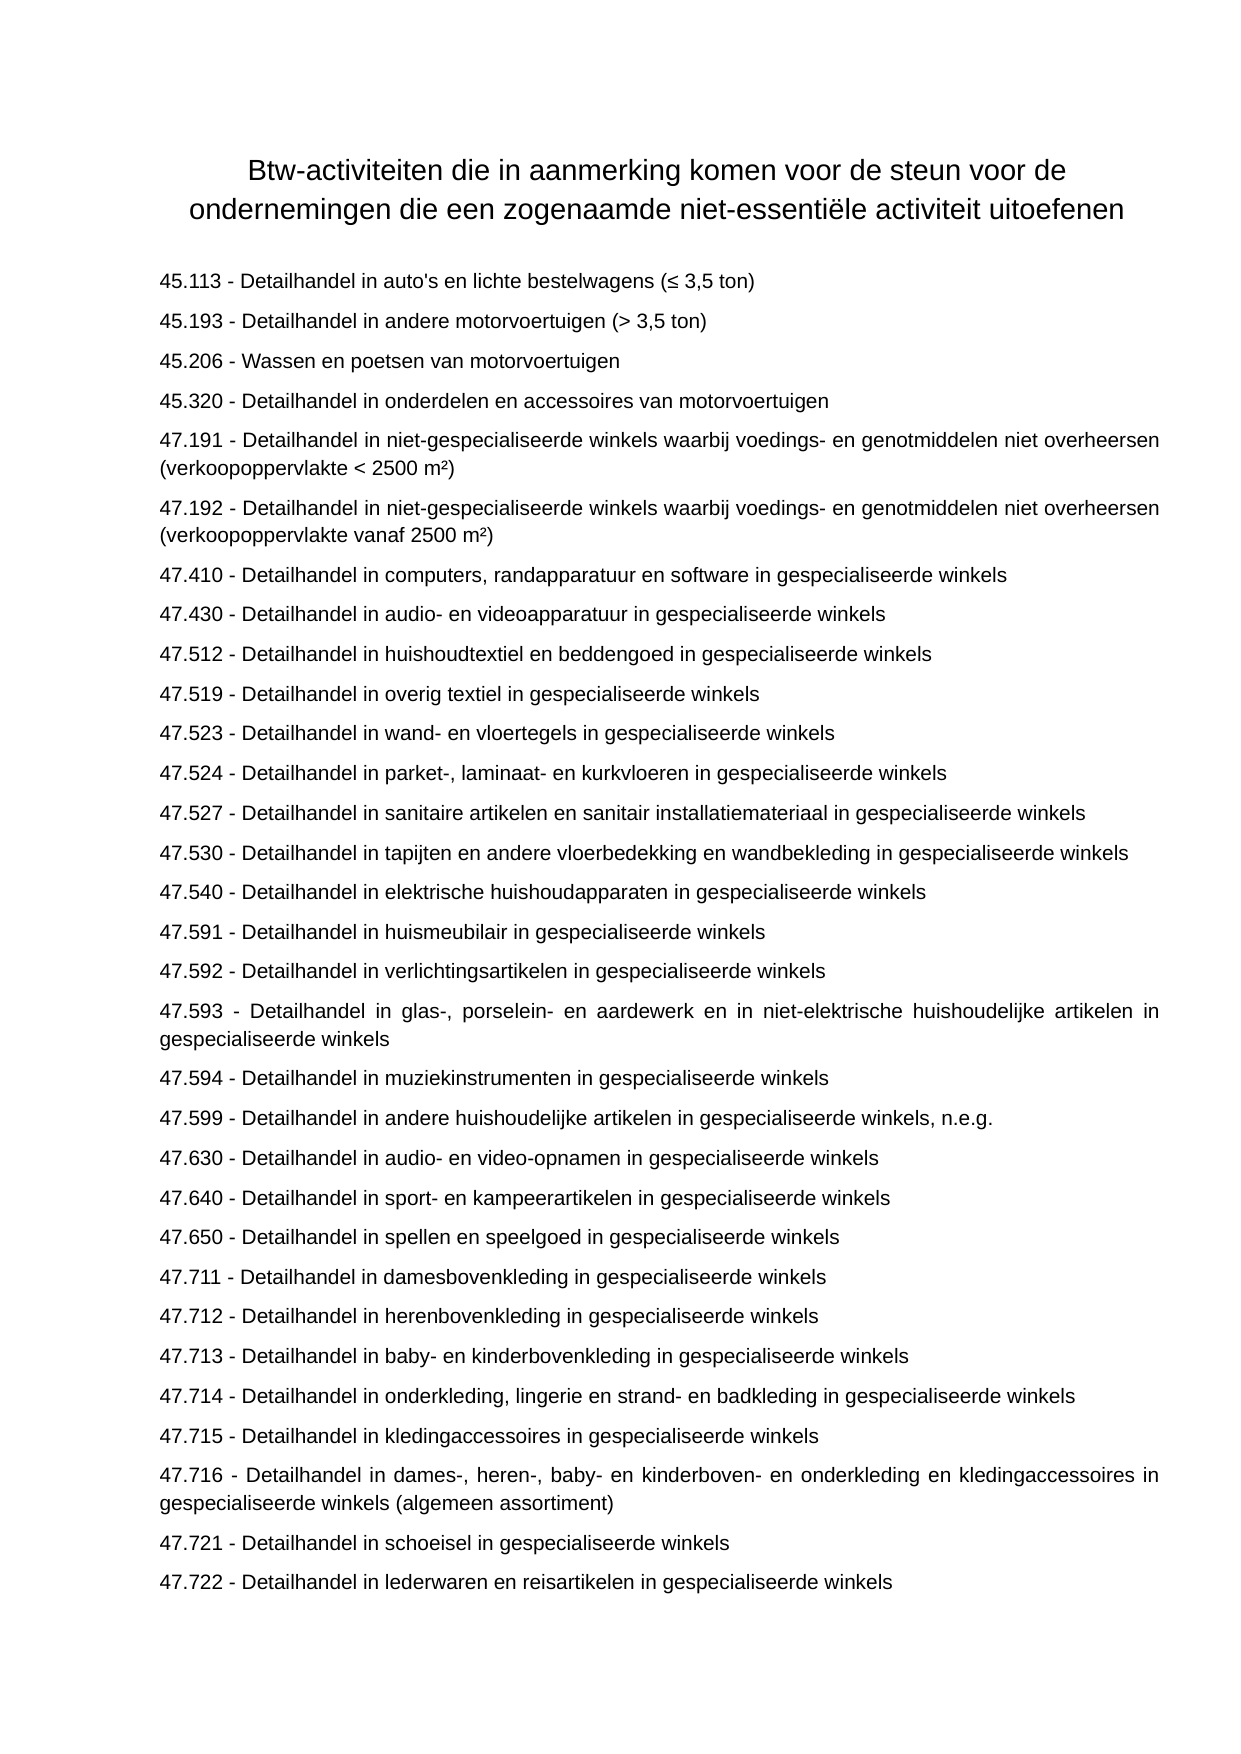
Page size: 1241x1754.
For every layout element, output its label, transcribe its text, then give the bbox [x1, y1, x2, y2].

table_cell 47.630 - Detailhandel in audio- en video-opnamen in gespecialiseerde winkels [148, 1140, 1167, 1179]
table_cell 47.530 - Detailhandel in tapijten en andere vloerbedekking en wandbekleding in gespecialiseerde winkels [148, 835, 1167, 874]
table_cell 45.320 - Detailhandel in onderdelen en accessoires van motorvoertuigen [148, 383, 1167, 422]
table_cell 47.711 - Detailhandel in damesbovenkleding in gespecialiseerde winkels [148, 1259, 1167, 1299]
table_cell 47.519 - Detailhandel in overig textiel in gespecialiseerde winkels [148, 676, 1167, 716]
table_cell 47.593 - Detailhandel in glas-, porselein- en aardewerk en in niet-elektrische huishoudelijke artikelen in gespecialiseerde winkels [148, 993, 1167, 1061]
table_cell 47.640 - Detailhandel in sport- en kampeerartikelen in gespecialiseerde winkels [148, 1180, 1167, 1219]
table_cell 47.599 - Detailhandel in andere huishoudelijke artikelen in gespecialiseerde winkels, n.e.g. [148, 1100, 1167, 1140]
table_cell 47.527 - Detailhandel in sanitaire artikelen en sanitair installatiemateriaal in gespecialiseerde winkels [148, 795, 1167, 834]
table_cell 47.715 - Detailhandel in kledingaccessoires in gespecialiseerde winkels [148, 1418, 1167, 1457]
table_cell 47.594 - Detailhandel in muziekinstrumenten in gespecialiseerde winkels [148, 1061, 1167, 1100]
table_cell 47.650 - Detailhandel in spellen en speelgoed in gespecialiseerde winkels [148, 1219, 1167, 1259]
table_cell 47.592 - Detailhandel in verlichtingsartikelen in gespecialiseerde winkels [148, 954, 1167, 993]
table_cell 47.591 - Detailhandel in huismeubilair in gespecialiseerde winkels [148, 914, 1167, 954]
table_header Btw-activiteiten die in aanmerking komen voor de steun voor de ondernemingen die een zogenaamde niet-essentiële activiteit uitoefenen [148, 148, 1167, 264]
table_cell 47.714 - Detailhandel in onderkleding, lingerie en strand- en badkleding in gespecialiseerde winkels [148, 1378, 1167, 1418]
table_cell 47.721 - Detailhandel in schoeisel in gespecialiseerde winkels [148, 1525, 1167, 1564]
table_cell 47.713 - Detailhandel in baby- en kinderbovenkleding in gespecialiseerde winkels [148, 1338, 1167, 1378]
table_cell 47.430 - Detailhandel in audio- en videoapparatuur in gespecialiseerde winkels [148, 596, 1167, 636]
table_cell 47.716 - Detailhandel in dames-, heren-, baby- en kinderboven- en onderkleding en kledingaccessoires in gespecialiseerde winkels (algemeen assortiment) [148, 1458, 1167, 1524]
table_cell 47.512 - Detailhandel in huishoudtextiel en beddengoed in gespecialiseerde winkels [148, 636, 1167, 676]
table_cell 47.191 - Detailhandel in niet-gespecialiseerde winkels waarbij voedings- en genotmiddelen niet overheersen (verkoopoppervlakte < 2500 m²) [148, 423, 1167, 489]
table_cell 47.540 - Detailhandel in elektrische huishoudapparaten in gespecialiseerde winkels [148, 874, 1167, 914]
table_cell 45.113 - Detailhandel in auto's en lichte bestelwagens (≤ 3,5 ton) [148, 264, 1167, 303]
table_cell 47.524 - Detailhandel in parket-, laminaat- en kurkvloeren in gespecialiseerde winkels [148, 755, 1167, 795]
table_cell 47.192 - Detailhandel in niet-gespecialiseerde winkels waarbij voedings- en genotmiddelen niet overheersen (verkoopoppervlakte vanaf 2500 m²) [148, 490, 1167, 557]
table_cell 45.206 - Wassen en poetsen van motorvoertuigen [148, 343, 1167, 383]
table_cell 45.193 - Detailhandel in andere motorvoertuigen (> 3,5 ton) [148, 303, 1167, 343]
table_cell 47.712 - Detailhandel in herenbovenkleding in gespecialiseerde winkels [148, 1299, 1167, 1338]
table_cell 47.523 - Detailhandel in wand- en vloertegels in gespecialiseerde winkels [148, 716, 1167, 755]
table_cell 47.410 - Detailhandel in computers, randapparatuur en software in gespecialiseerde winkels [148, 557, 1167, 596]
table_cell 47.722 - Detailhandel in lederwaren en reisartikelen in gespecialiseerde winkels [148, 1564, 1167, 1604]
